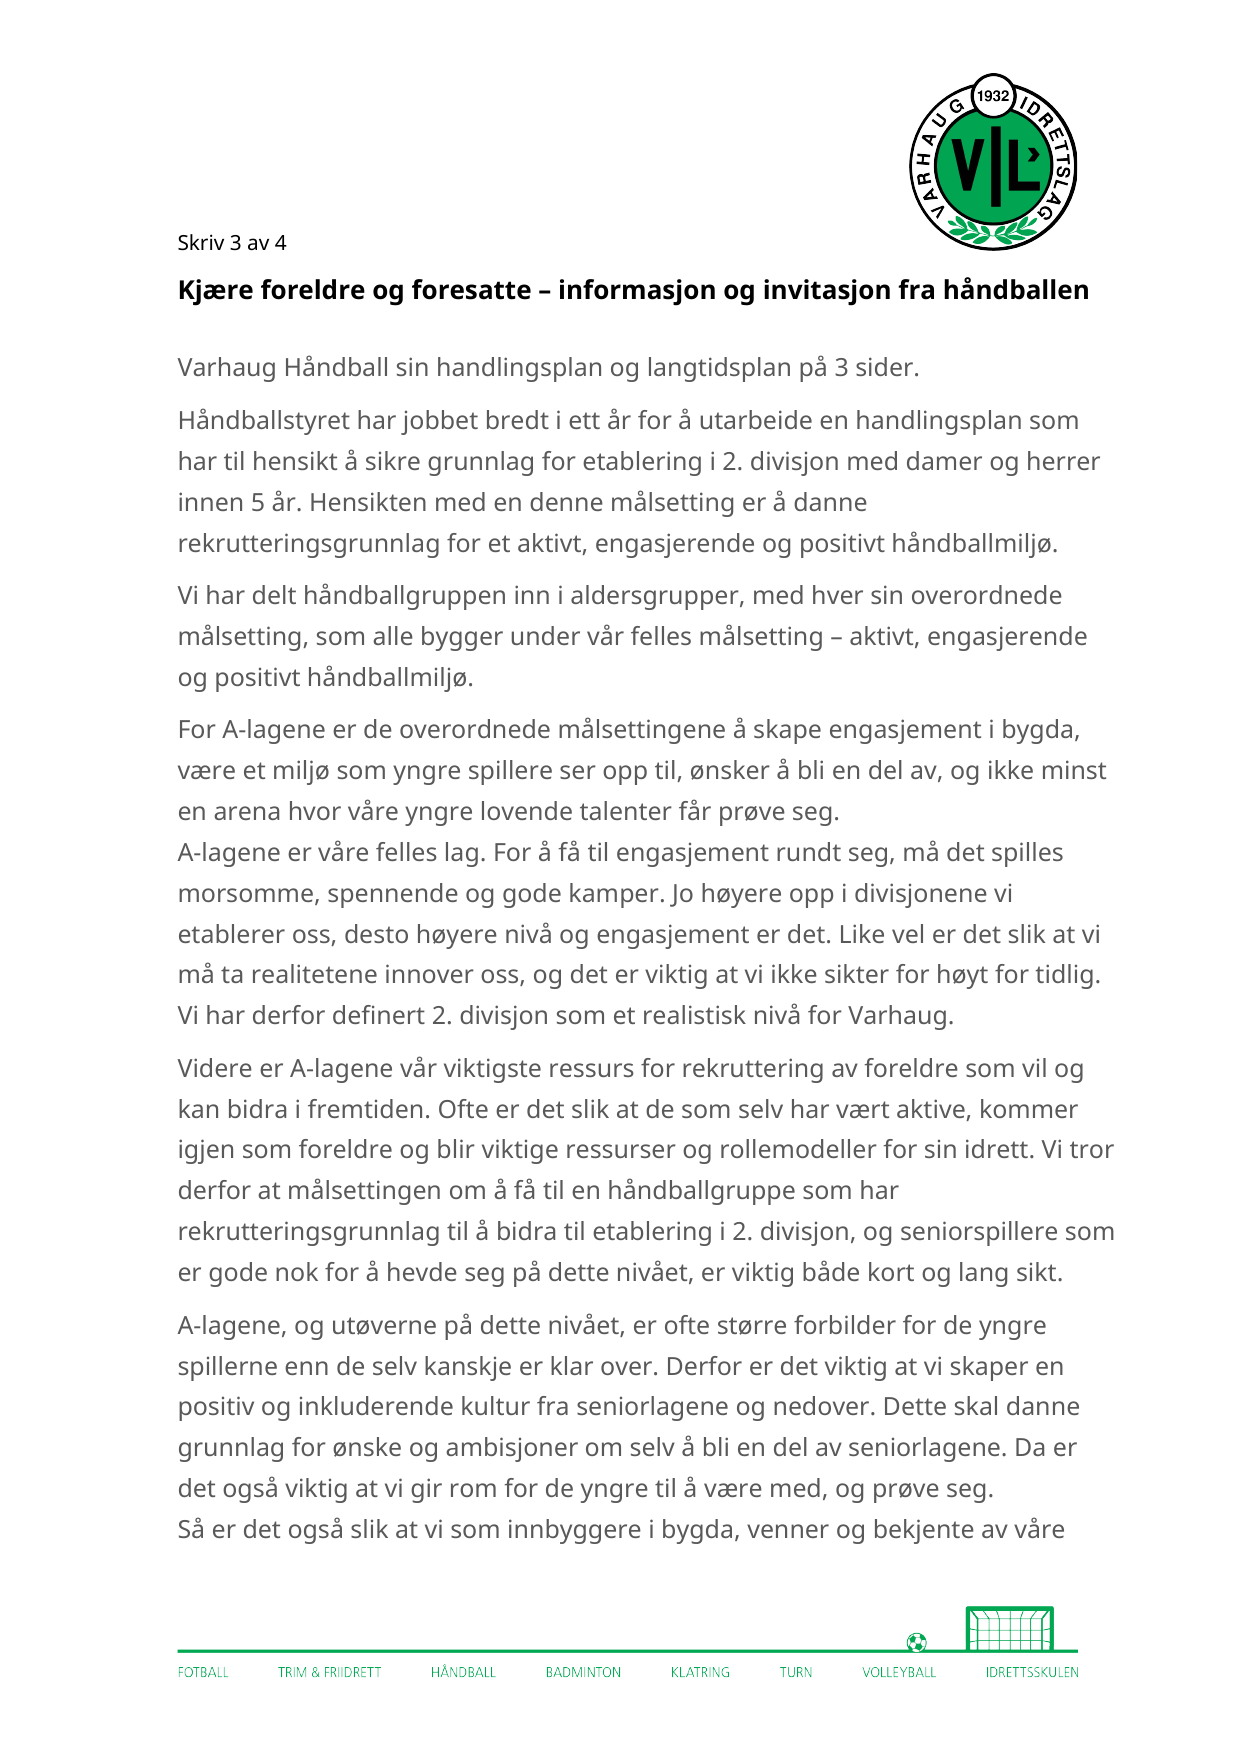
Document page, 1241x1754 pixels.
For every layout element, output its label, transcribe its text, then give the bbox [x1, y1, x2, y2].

picture [909, 73, 1078, 251]
text Varhaug Håndball sin handlingsplan og langtidsplan på 3 sider. [177, 350, 1122, 384]
text Videre er A-lagene vår viktigste ressurs for rekruttering av foreldre som vil og kan bidra i fremtiden. Ofte er det slik at de som selv har vært aktive, kommer igjen som foreldre og blir viktige ressurser og rollemodeller for sin idrett. Vi tror derfor at målsettingen om å få til en håndballgruppe som har rekrutteringsgrunnlag til å bidra til etablering i 2. divisjon, og seniorspillere som er gode nok for å hevde seg på dette nivået, er viktig både kort og lang sikt. [177, 1051, 1122, 1289]
picture [177, 1606, 1078, 1681]
text Kjære foreldre og foresatte – informasjon og invitasjon fra håndballen [177, 272, 1122, 307]
text Håndballstyret har jobbet bredt i ett år for å utarbeide en handlingsplan som har til hensikt å sikre grunnlag for etablering i 2. divisjon med damer og herrer innen 5 år. Hensikten med en denne målsetting er å danne rekrutteringsgrunnlag for et aktivt, engasjerende og positivt håndballmiljø. [177, 403, 1122, 559]
text Vi har delt håndballgruppen inn i aldersgrupper, med hver sin overordnede målsetting, som alle bygger under vår felles målsetting – aktivt, engasjerende og positivt håndballmiljø. [177, 578, 1122, 693]
text For A-lagene er de overordnede målsettingene å skape engasjement i bygda, være et miljø som yngre spillere ser opp til, ønsker å bli en del av, og ikke minst en arena hvor våre yngre lovende talenter får prøve seg. A-lagene er våre felles lag. For å få til engasjement rundt seg, må det spilles morsomme, spennende og gode kamper. Jo høyere opp i divisjonene vi etablerer oss, desto høyere nivå og engasjement er det. Like vel er det slik at vi må ta realitetene innover oss, og det er viktig at vi ikke sikter for høyt for tidlig. Vi har derfor definert 2. divisjon som et realistisk nivå for Varhaug. [177, 712, 1122, 1032]
